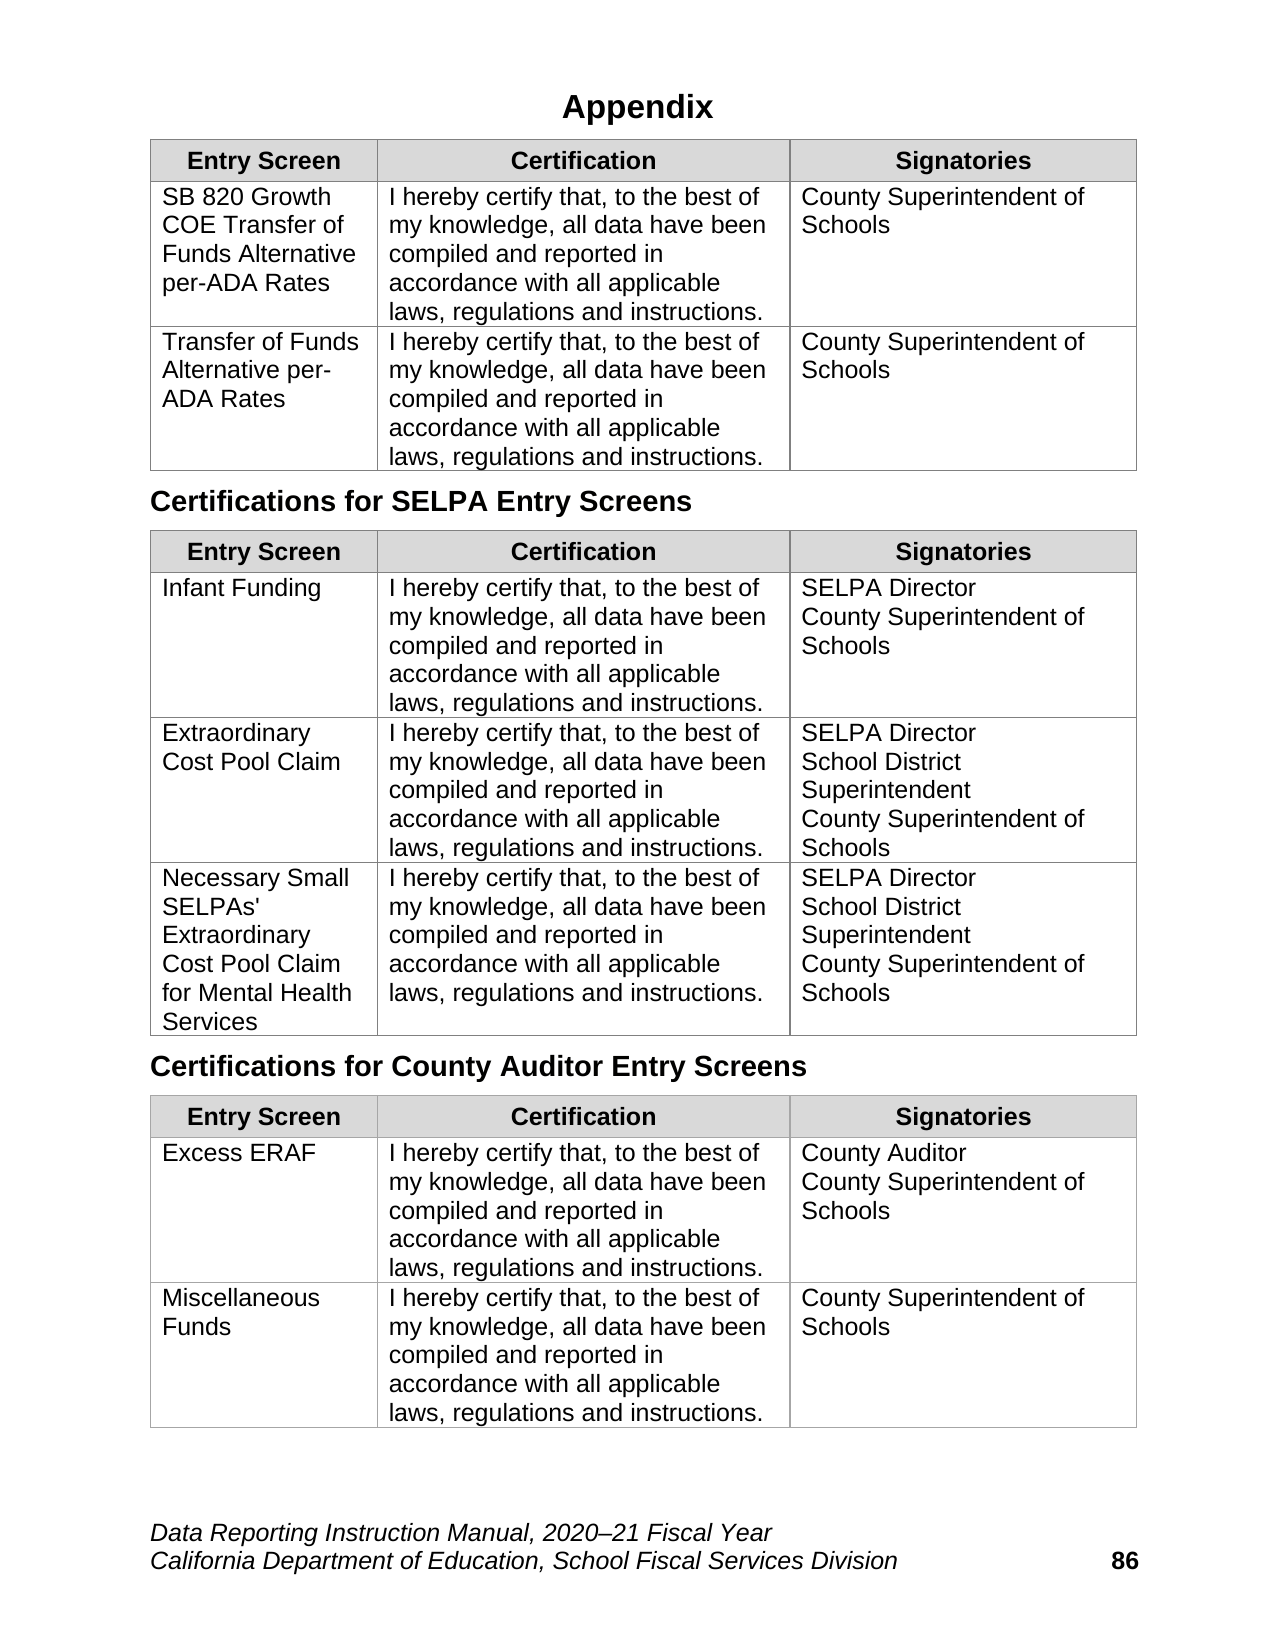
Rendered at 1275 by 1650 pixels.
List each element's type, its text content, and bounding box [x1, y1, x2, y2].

table_cell County Superintendent of Schools [791, 1283, 1136, 1427]
table_cell SELPA Director School District Superintendent County Superintendent of Schools [791, 718, 1136, 862]
table_cell County Auditor County Superintendent of Schools [791, 1138, 1136, 1282]
table_cell SB 820 Growth COE Transfer of Funds Alternative per-ADA Rates [151, 182, 377, 326]
table_header Certification [378, 1096, 789, 1137]
table_cell Infant Funding [151, 573, 377, 717]
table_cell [378, 182, 789, 326]
table_cell Extraordinary Cost Pool Claim [151, 718, 377, 862]
table_cell Transfer of Funds Alternative per-ADA Rates [151, 327, 377, 470]
table_cell Excess ERAF [151, 1138, 377, 1282]
table_header Entry Screen [151, 531, 377, 572]
table_cell Miscellaneous Funds [151, 1283, 377, 1427]
table_header Entry Screen [151, 140, 377, 181]
table_header Certification [378, 531, 789, 572]
table_header Signatories [791, 531, 1136, 572]
table_header Signatories [791, 1096, 1136, 1137]
table_header Entry Screen [151, 1096, 377, 1137]
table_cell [378, 1283, 789, 1427]
table_cell SELPA Director School District Superintendent County Superintendent of Schools [791, 863, 1136, 1035]
table_cell Necessary Small SELPAs' Extraordinary Cost Pool Claim for Mental Health Services [151, 863, 377, 1035]
table_cell County Superintendent of Schools [791, 327, 1136, 470]
table_header Certification [378, 140, 789, 181]
subtitle Certifications for County Auditor Entry Screens [150, 1049, 1111, 1082]
table_cell County Superintendent of Schools [791, 182, 1136, 326]
table_cell SELPA Director County Superintendent of Schools [791, 573, 1136, 717]
table_header Signatories [791, 140, 1136, 181]
subtitle Certifications for SELPA Entry Screens [150, 484, 1111, 517]
